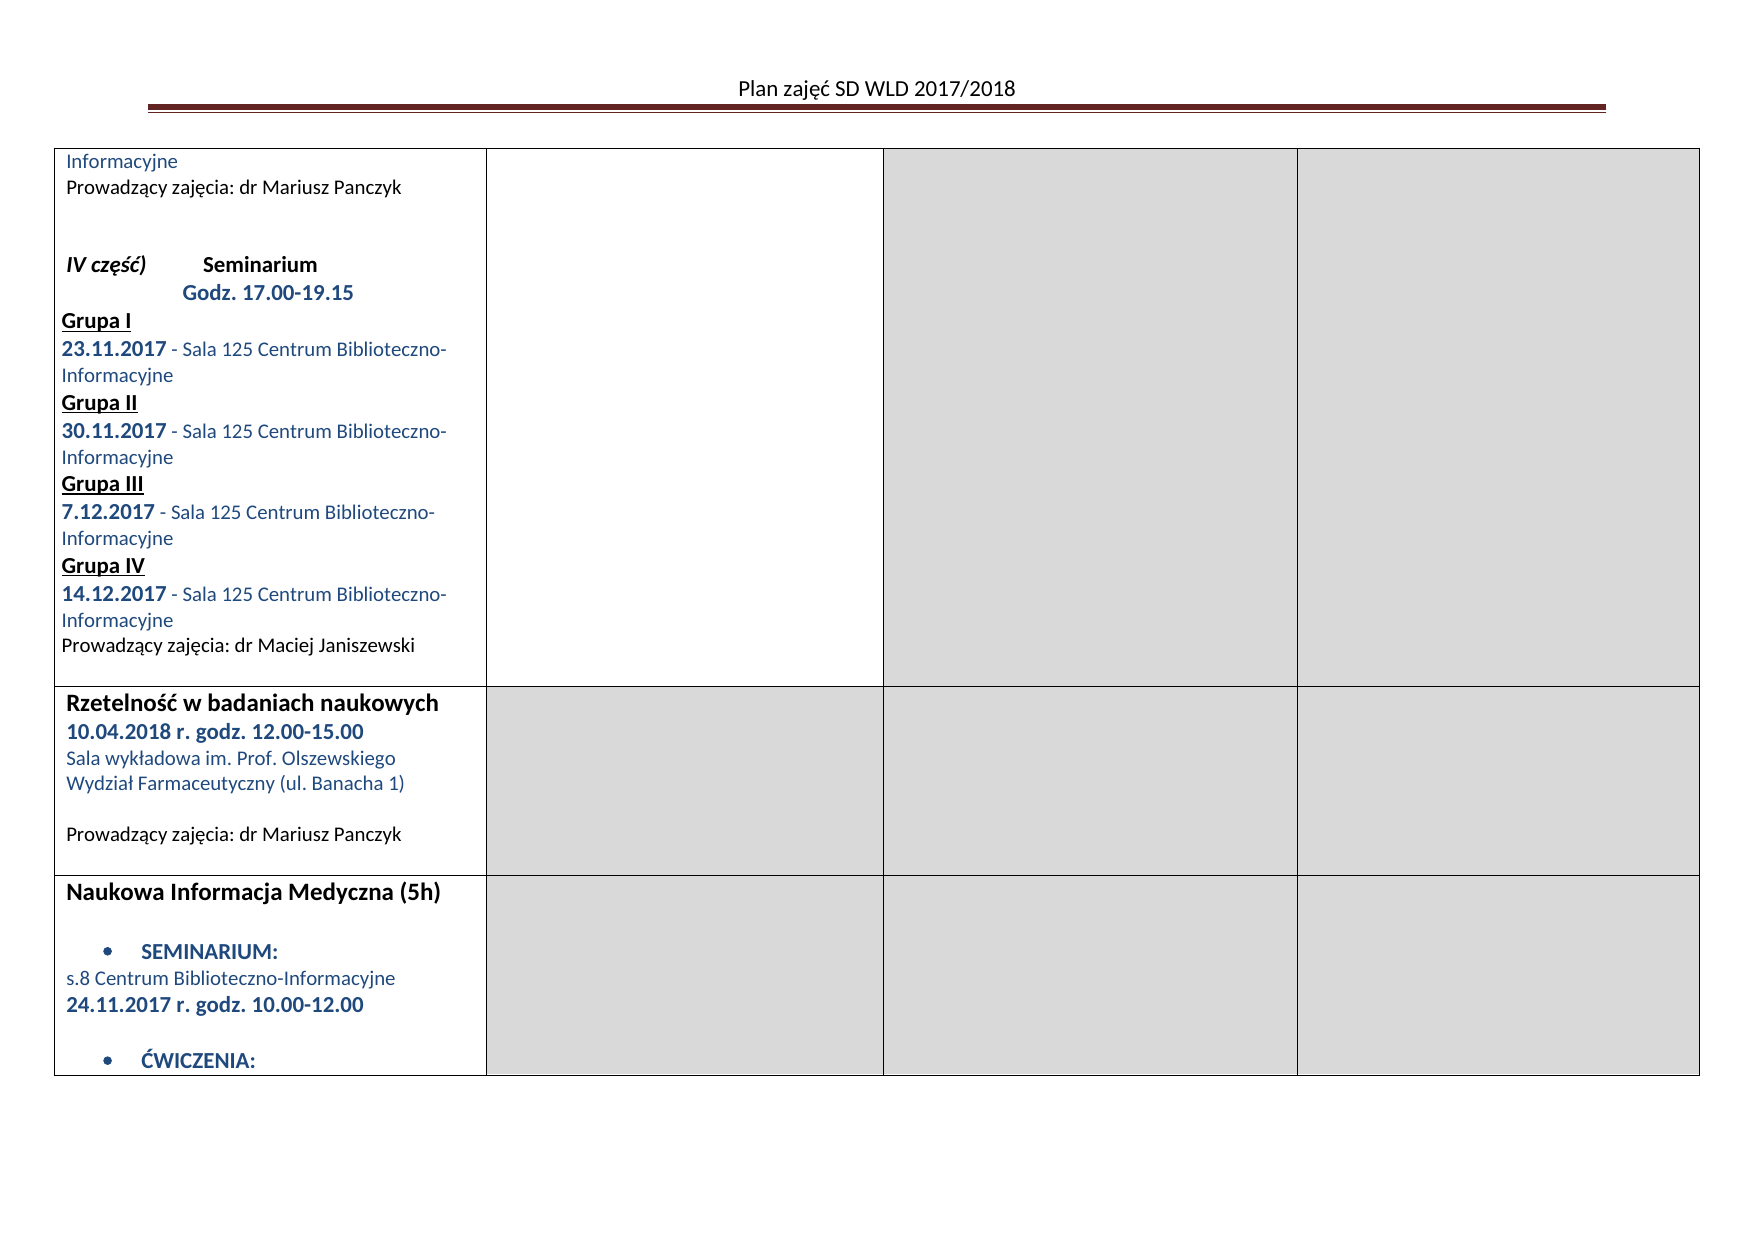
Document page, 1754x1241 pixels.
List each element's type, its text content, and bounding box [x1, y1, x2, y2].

table_cell Rzetelność w badaniach naukowych 10.04.2018 r. godz. 12.00-15.00 Sala wykładowa im. Prof. Olszewskiego Wydział Farmaceutyczny (ul. Banacha 1) Prowadzący zajęcia: dr Mariusz Panczyk [55, 687, 486, 875]
table_cell [487, 687, 883, 875]
table_cell [884, 876, 1297, 1074]
table_cell [1298, 687, 1699, 875]
table_cell [1298, 876, 1699, 1074]
table_cell [884, 687, 1297, 875]
table_cell [1298, 149, 1699, 686]
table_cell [55, 149, 486, 686]
table_cell [884, 149, 1297, 686]
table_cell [55, 876, 486, 1074]
table_cell [487, 876, 883, 1074]
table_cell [487, 149, 883, 686]
